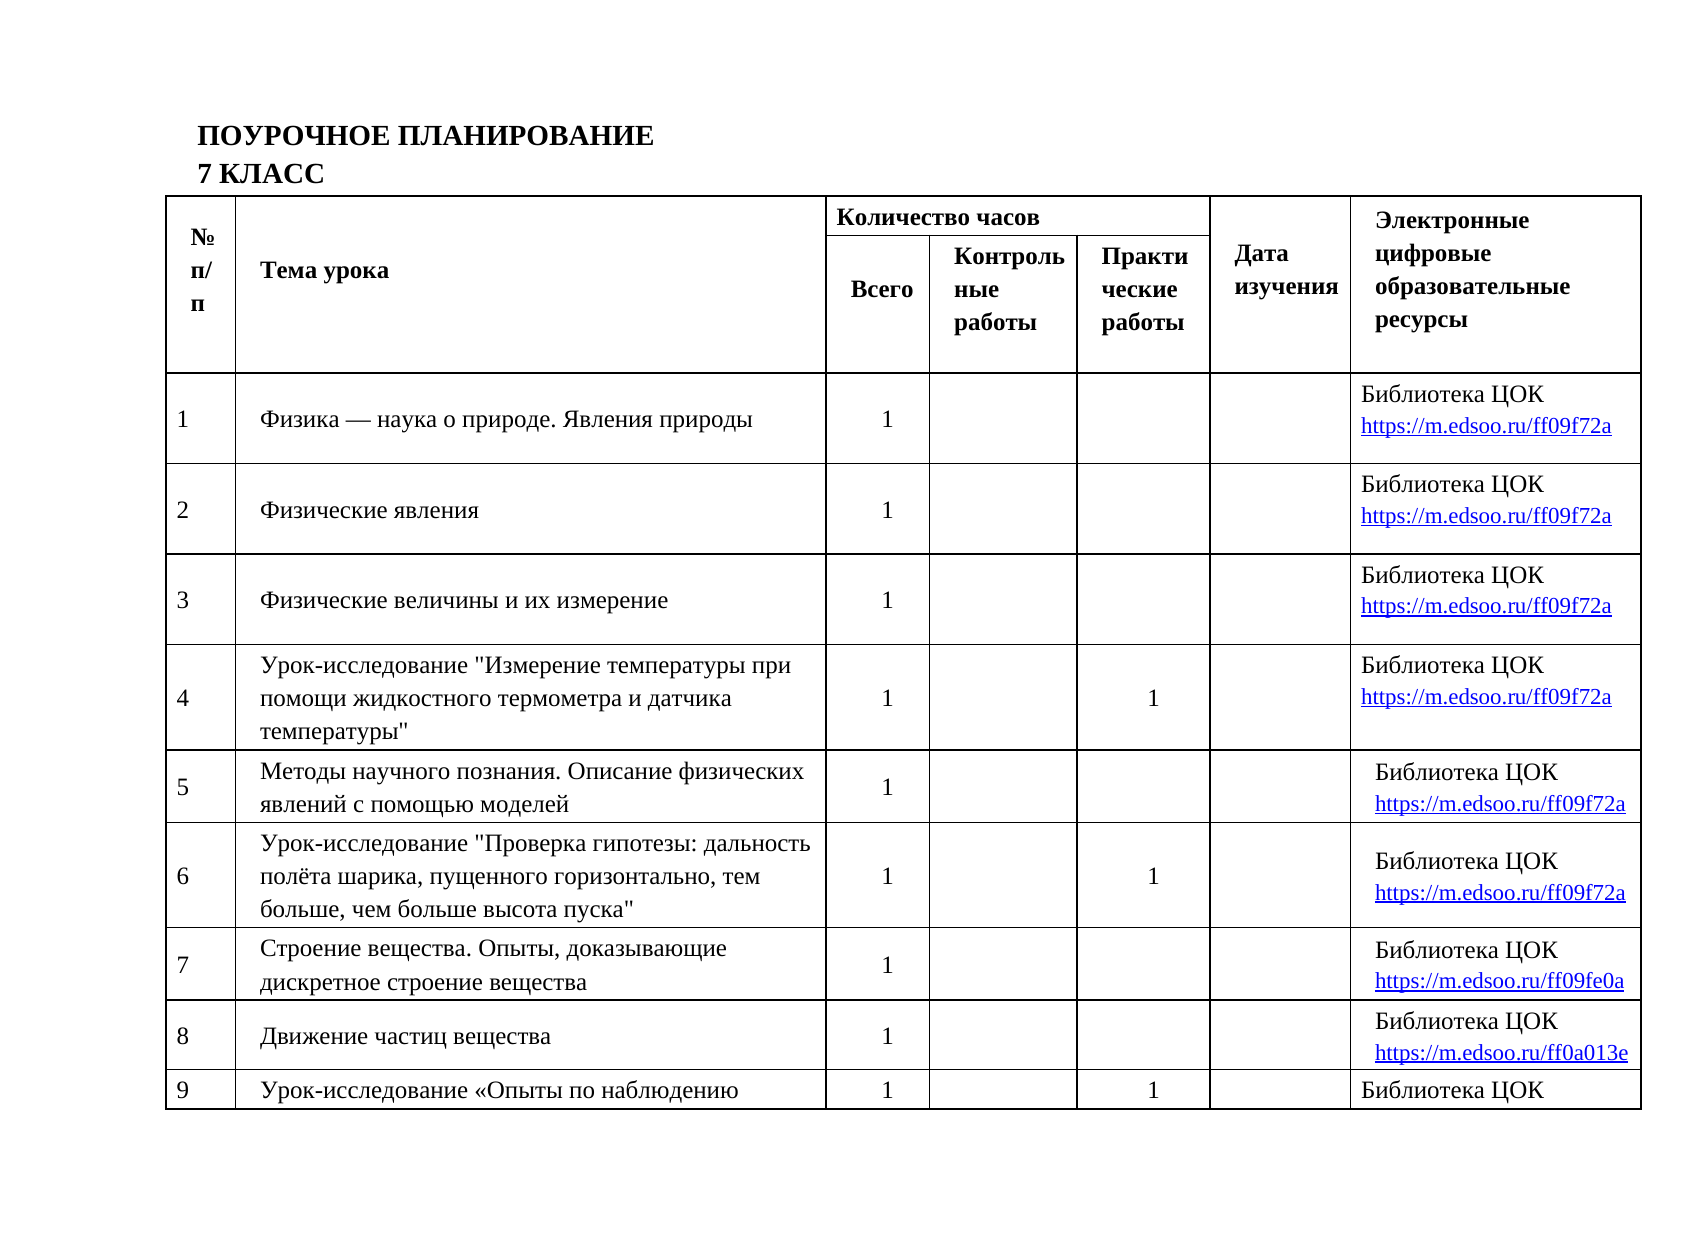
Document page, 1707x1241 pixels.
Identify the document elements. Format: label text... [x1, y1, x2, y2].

table_cell 4 [167, 645, 235, 749]
table_cell [1211, 1001, 1350, 1069]
table_cell [930, 374, 1076, 463]
table_cell 1 [1078, 645, 1209, 749]
table_cell 1 [827, 645, 929, 749]
table_cell [930, 1070, 1076, 1108]
table_cell Всего [827, 236, 929, 372]
table_cell Физические величины и их измерение [236, 555, 825, 643]
table_cell Физические явления [236, 464, 825, 553]
table_cell [930, 751, 1076, 821]
table_cell 1 [1078, 823, 1209, 927]
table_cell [236, 1070, 825, 1108]
table_cell 1 [827, 823, 929, 927]
table_cell 1 [827, 464, 929, 553]
table_cell Движение частиц вещества [236, 1001, 825, 1069]
table_cell Библиотека ЦОК https://m.edsoo.ru/ff0a013e [1351, 1001, 1640, 1069]
table_cell [930, 464, 1076, 553]
table_cell [930, 555, 1076, 643]
table_cell Урок-исследование "Измерение температуры при помощи жидкостного термометра и датчика температуры" [236, 645, 825, 749]
table_cell 1 [1078, 1070, 1209, 1108]
table_header № п/п [167, 197, 235, 372]
table_cell Библиотека ЦОК https://m.edsoo.ru/ff09f72a [1351, 464, 1640, 553]
table_cell [1211, 823, 1350, 927]
table_cell 5 [167, 751, 235, 821]
table_cell 3 [167, 555, 235, 643]
text ПОУРОЧНОЕ ПЛАНИРОВАНИЕ [190, 118, 1618, 152]
table_cell [1211, 751, 1350, 821]
table_header Количество часов [827, 197, 1209, 234]
table_header Дата изучения [1211, 197, 1350, 372]
table_cell 1 [827, 374, 929, 463]
text 7 КЛАСС [190, 157, 1618, 190]
table_cell [930, 823, 1076, 927]
table_cell [1211, 464, 1350, 553]
table_cell 1 [167, 374, 235, 463]
table_cell 1 [827, 1070, 929, 1108]
table_header Тема урока [236, 197, 825, 372]
table_cell [1211, 1070, 1350, 1108]
table_cell [930, 645, 1076, 749]
table_cell 1 [827, 1001, 929, 1069]
table_cell [1078, 751, 1209, 821]
table_cell Библиотека ЦОК https://m.edsoo.ru/ff09f72a [1351, 823, 1640, 927]
table_cell 8 [167, 1001, 235, 1069]
table_cell [1211, 555, 1350, 643]
table_cell [1078, 555, 1209, 643]
table_cell Библиотека ЦОК https://m.edsoo.ru/ff09f72a [1351, 751, 1640, 821]
table_cell Библиотека ЦОК https://m.edsoo.ru/ff09fe0a [1351, 928, 1640, 999]
table_cell Контрольные работы [930, 236, 1076, 372]
table_cell Методы научного познания. Описание физических явлений с помощью моделей [236, 751, 825, 821]
table_cell Строение вещества. Опыты, доказывающие дискретное строение вещества [236, 928, 825, 999]
table_cell Библиотека ЦОК https://m.edsoo.ru/ff09f72a [1351, 555, 1640, 643]
table_cell [1078, 374, 1209, 463]
table_cell [930, 1001, 1076, 1069]
table_cell [930, 928, 1076, 999]
table_cell 9 [167, 1070, 235, 1108]
table_cell 1 [827, 928, 929, 999]
table_cell Практические работы [1078, 236, 1209, 372]
table_cell [1078, 464, 1209, 553]
table_cell Библиотека ЦОК https://m.edsoo.ru/ff09f72a [1351, 374, 1640, 463]
table_cell Физика — наука о природе. Явления природы [236, 374, 825, 463]
table_cell Урок-исследование "Проверка гипотезы: дальность полёта шарика, пущенного горизонтально, тем больше, чем больше высота пуска" [236, 823, 825, 927]
table_cell 6 [167, 823, 235, 927]
table_cell 7 [167, 928, 235, 999]
table_cell [1078, 1001, 1209, 1069]
table_header Электронные цифровые образовательные ресурсы [1351, 197, 1640, 372]
table_cell 2 [167, 464, 235, 553]
table_cell [1211, 645, 1350, 749]
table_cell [1351, 1070, 1640, 1108]
table_cell 1 [827, 555, 929, 643]
table_cell 1 [827, 751, 929, 821]
table_cell [1211, 374, 1350, 463]
table_cell [1078, 928, 1209, 999]
table_cell [1211, 928, 1350, 999]
table_cell Библиотека ЦОК https://m.edsoo.ru/ff09f72a [1351, 645, 1640, 749]
